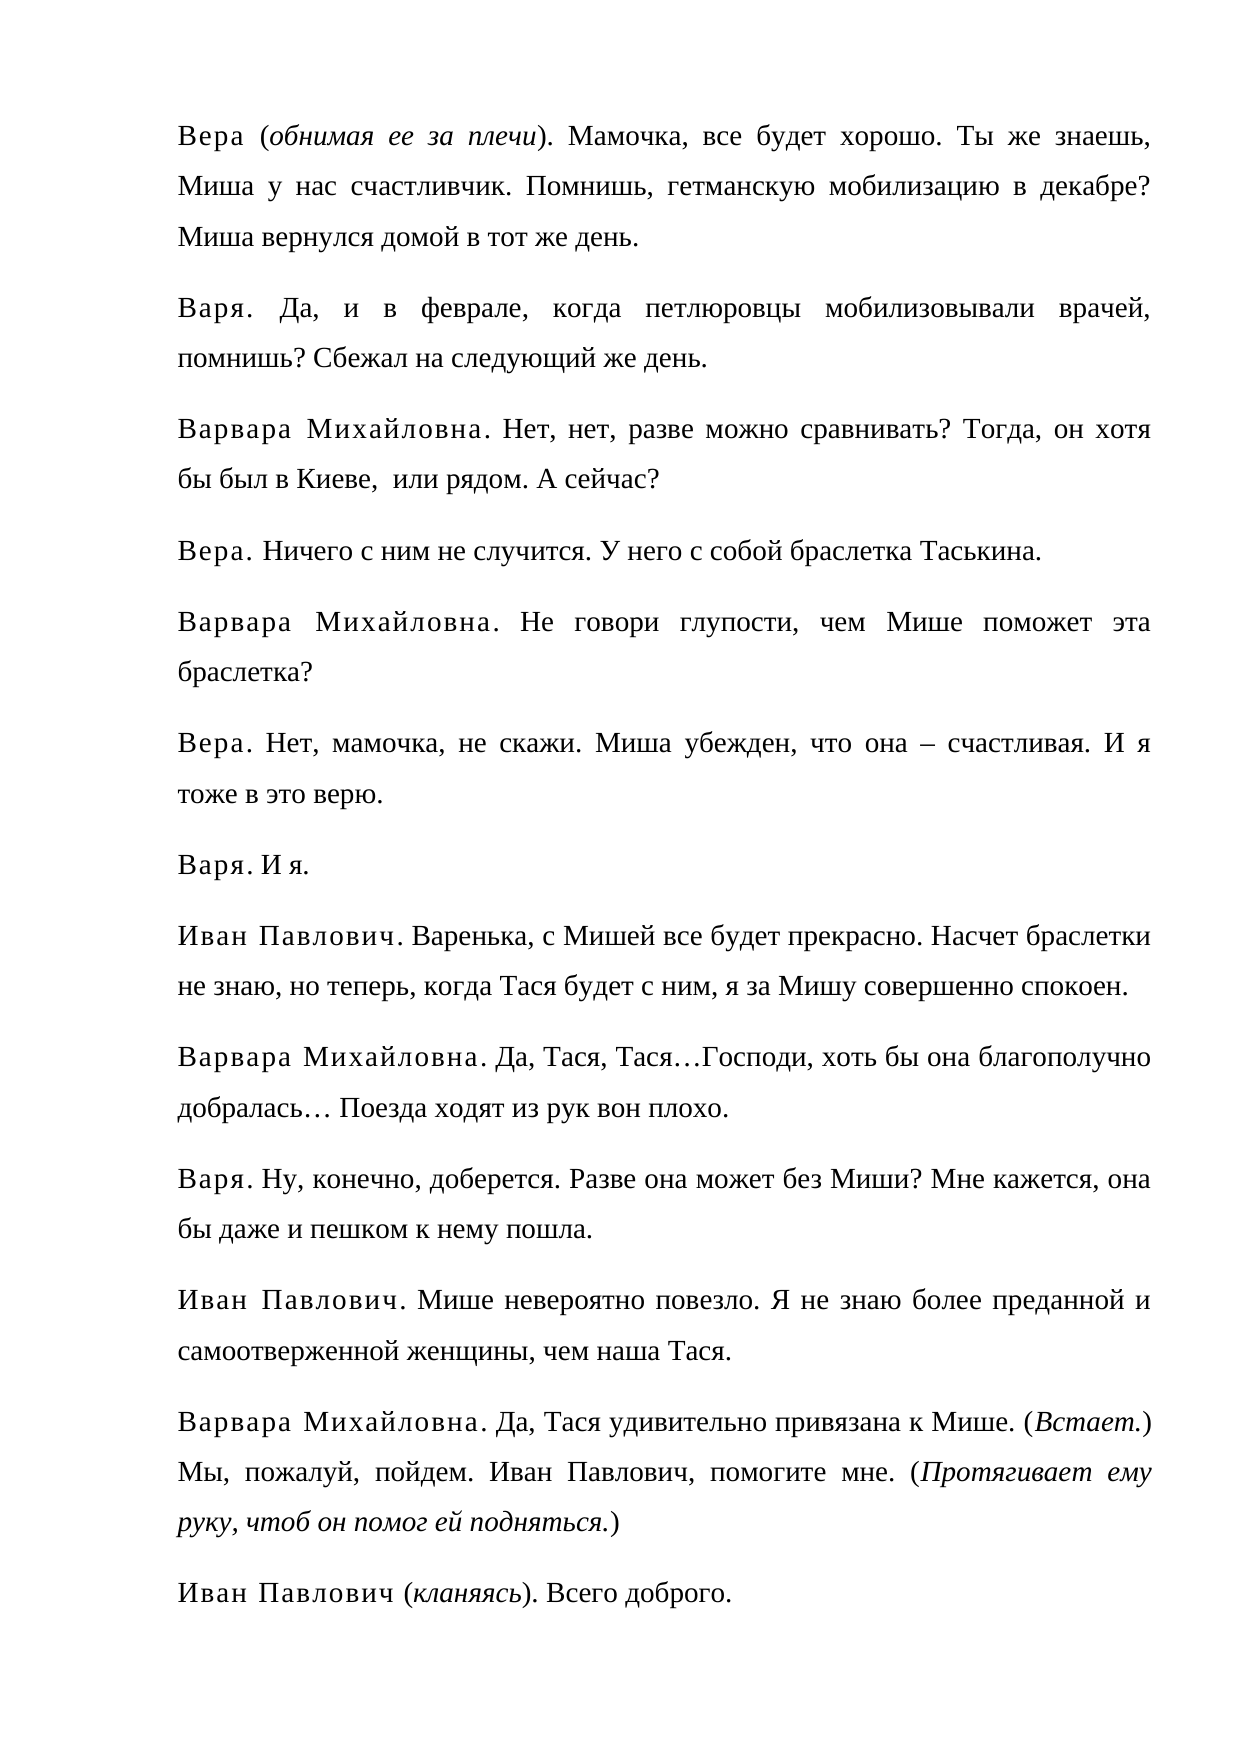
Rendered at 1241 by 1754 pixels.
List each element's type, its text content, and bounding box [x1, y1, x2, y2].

text Варя. Да, и в феврале, когда петлюровцы мобилизовывали врачей, помнишь? Сбежал на следующий же день. [177, 290, 1152, 374]
text Варвара Михайловна. Да, Тася удивительно привязана к Мише. (Встает.) Мы, пожалуй, пойдем. Иван Павлович, помогите мне. (Протягивает ему руку, чтоб он помог ей подняться.) [177, 1404, 1152, 1538]
text Варя. Ну, конечно, доберется. Разве она может без Миши? Мне кажется, она бы даже и пешком к нему пошла. [177, 1161, 1152, 1245]
text Иван Павлович. Варенька, с Мишей все будет прекрасно. Насчет браслетки не знаю, но теперь, когда Тася будет с ним, я за Мишу совершенно спокоен. [177, 918, 1152, 1002]
text Вера. Ничего с ним не случится. У него с собой браслетка Таськина. [177, 533, 1152, 566]
text Вера (обнимая ее за плечи). Мамочка, все будет хорошо. Ты же знаешь, Миша у нас счастливчик. Помнишь, гетманскую мобилизацию в декабре? Миша вернулся домой в тот же день. [177, 118, 1152, 252]
text Варвара Михайловна. Да, Тася, Тася…Господи, хоть бы она благополучно добралась… Поезда ходят из рук вон плохо. [177, 1039, 1152, 1123]
text Иван Павлович (кланяясь). Всего доброго. [177, 1576, 1152, 1609]
text Варвара Михайловна. Не говори глупости, чем Мише поможет эта браслетка? [177, 604, 1152, 688]
text Варвара Михайловна. Нет, нет, разве можно сравнивать? Тогда, он хотя бы был в Киеве, или рядом. А сейчас? [177, 411, 1152, 495]
text Вера. Нет, мамочка, не скажи. Миша убежден, что она – счастливая. И я тоже в это верю. [177, 725, 1152, 809]
text Варя. И я. [177, 847, 1152, 880]
text Иван Павлович. Мише невероятно повезло. Я не знаю более преданной и самоотверженной женщины, чем наша Тася. [177, 1282, 1152, 1366]
